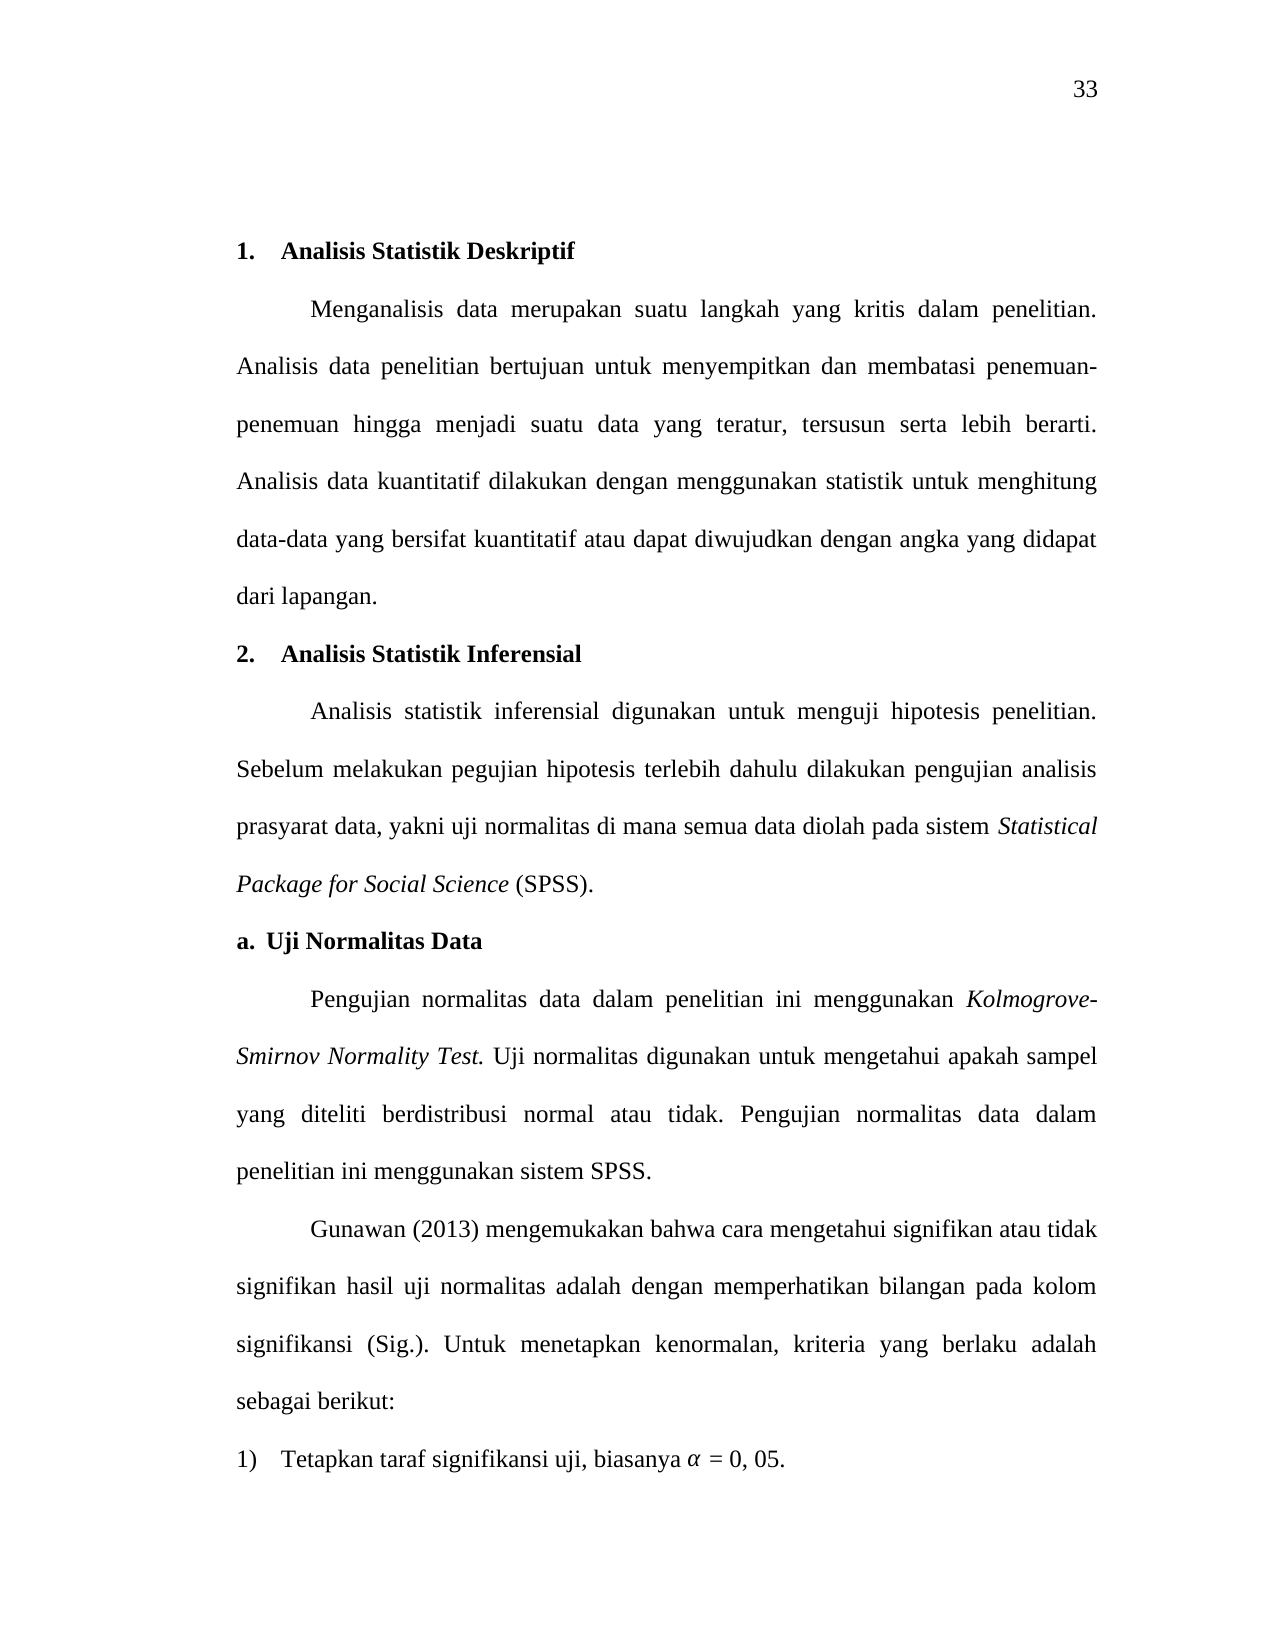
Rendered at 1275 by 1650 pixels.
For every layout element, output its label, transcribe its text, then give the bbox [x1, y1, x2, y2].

list Analisis Statistik Inferensial [236, 639, 1098, 667]
list Analisis statistik inferensial digunakan untuk menguji hipotesis penelitian. Sebelum melakukan pegujian hipotesis terlebih dahulu dilakukan pengujian analisis prasyarat data, yakni uji normalitas di mana semua data diolah pada sistem Statistical Package for Social Science (SPSS). [236, 696, 1098, 897]
list Uji Normalitas Data [236, 926, 1098, 955]
list Analisis Statistik Deskriptif [236, 236, 1098, 265]
list Menganalisis data merupakan suatu langkah yang kritis dalam penelitian. Analisis data penelitian bertujuan untuk menyempitkan dan membatasi penemuan-penemuan hingga menjadi suatu data yang teratur, tersusun serta lebih berarti. Analisis data kuantitatif dilakukan dengan menggunakan statistik untuk menghitung data-data yang bersifat kuantitatif atau dapat diwujudkan dengan angka yang didapat dari lapangan. [236, 294, 1098, 610]
list Tetapkan taraf signifikansi uji, biasanya = 0, 05. [236, 1444, 1098, 1472]
list Gunawan (2013) mengemukakan bahwa cara mengetahui signifikan atau tidak signifikan hasil uji normalitas adalah dengan memperhatikan bilangan pada kolom signifikansi (Sig.). Untuk menetapkan kenormalan, kriteria yang berlaku adalah sebagai berikut: [236, 1214, 1098, 1415]
list Pengujian normalitas data dalam penelitian ini menggunakan Kolmogrove-Smirnov Normality Test. Uji normalitas digunakan untuk mengetahui apakah sampel yang diteliti berdistribusi normal atau tidak. Pengujian normalitas data dalam penelitian ini menggunakan sistem SPSS. [236, 984, 1098, 1185]
